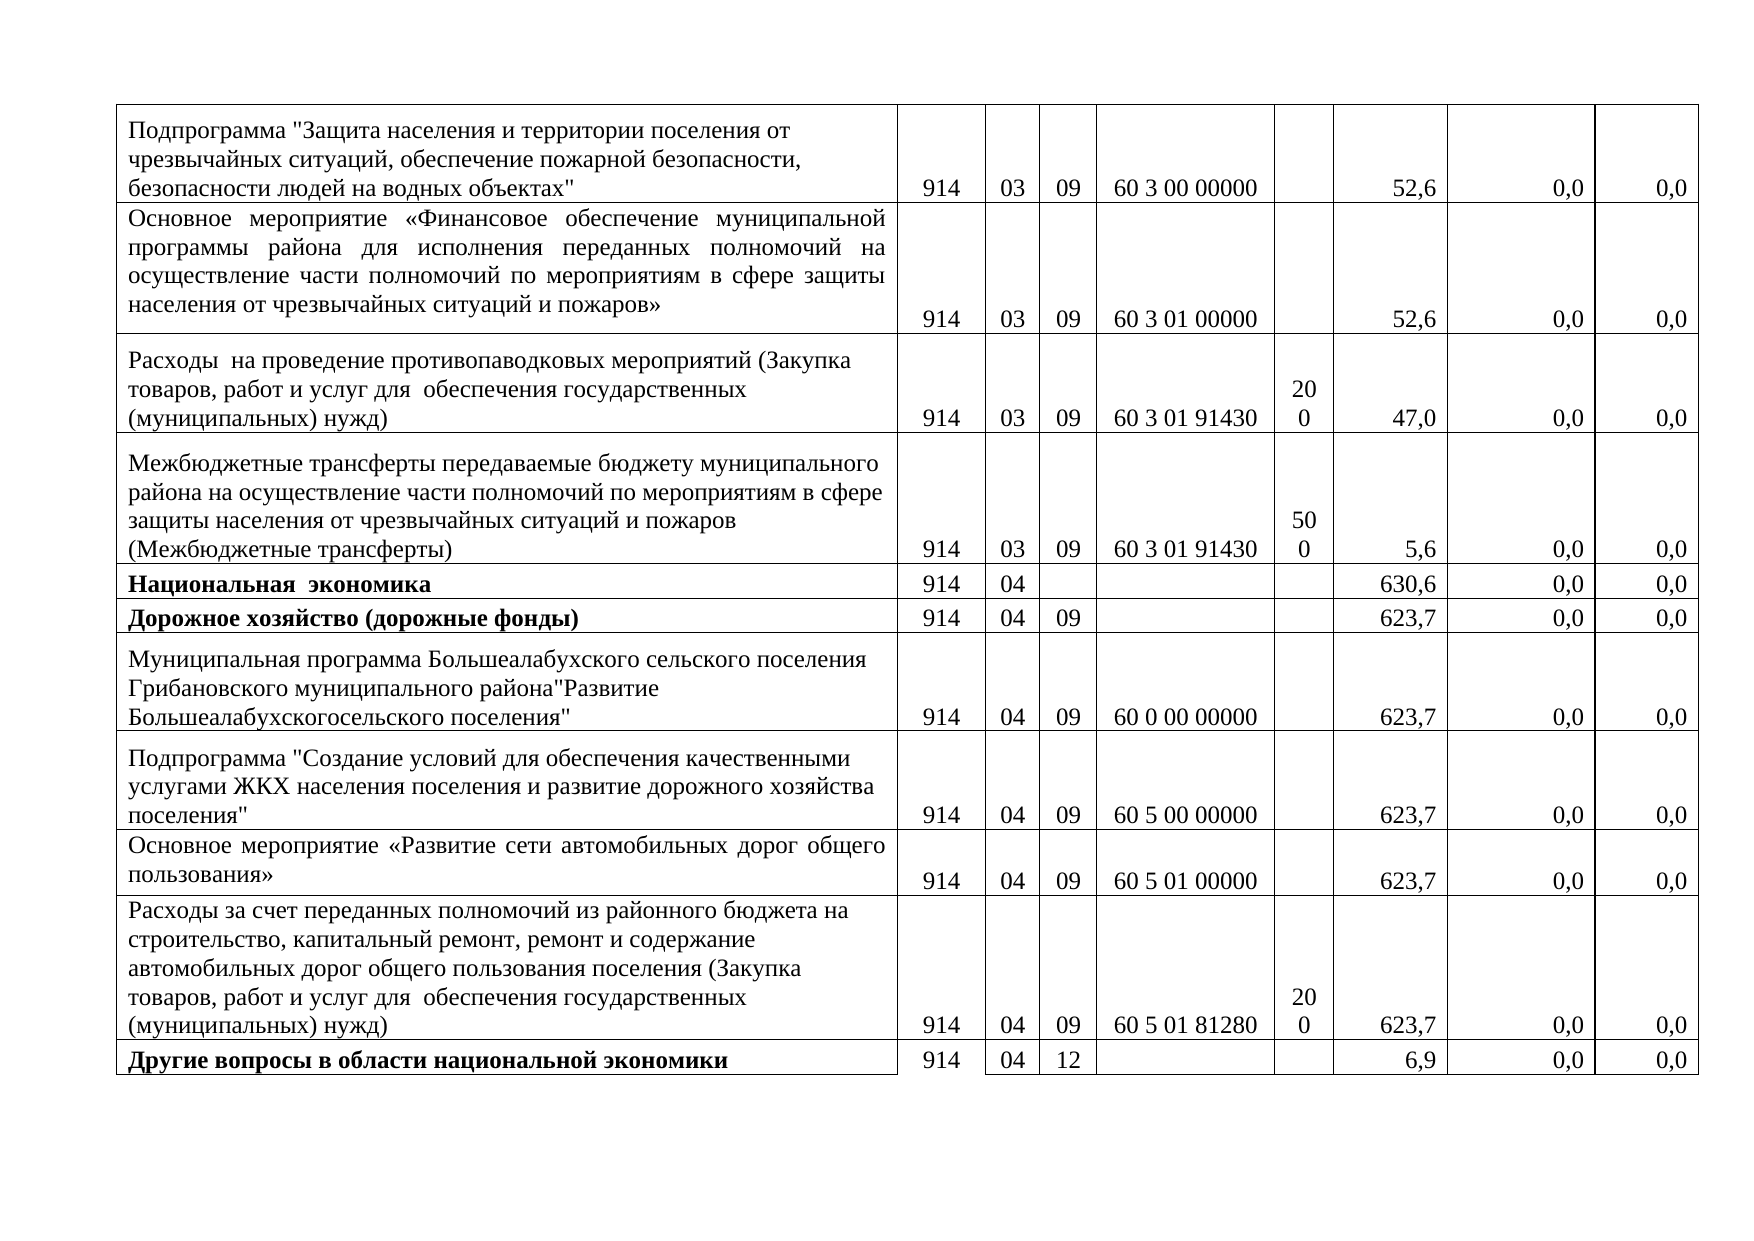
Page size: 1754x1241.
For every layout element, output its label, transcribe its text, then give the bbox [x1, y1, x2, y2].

table_cell [1275, 731, 1333, 829]
table_cell Подпрограмма "Защита населения и территории поселения от чрезвычайных ситуаций, обеспечение пожарной безопасности, безопасности людей на водных объектах" [117, 105, 897, 202]
table_cell 04 [986, 599, 1039, 632]
table_cell 0,0 [1596, 1040, 1698, 1074]
table_cell 914 [898, 564, 985, 597]
table_cell 04 [986, 830, 1039, 894]
table_cell 04 [986, 564, 1039, 597]
table_cell [1097, 1040, 1274, 1074]
table_cell 47,0 [1334, 334, 1447, 432]
table_cell 0,0 [1448, 896, 1594, 1039]
table_cell 0,0 [1596, 564, 1698, 597]
table_cell 52,6 [1334, 203, 1447, 333]
table_cell [1275, 599, 1333, 632]
table_cell 500 [1275, 433, 1333, 563]
table_cell 0,0 [1596, 633, 1698, 730]
table_cell 09 [1040, 433, 1096, 563]
table_cell 60 3 01 91430 [1097, 334, 1274, 432]
table_cell [1275, 105, 1333, 202]
table_cell 03 [986, 203, 1039, 333]
table_cell 60 0 00 00000 [1097, 633, 1274, 730]
table_cell [1275, 203, 1333, 333]
table_cell 914 [898, 896, 985, 1039]
table_cell 04 [986, 731, 1039, 829]
table_cell Дорожное хозяйство (дорожные фонды) [117, 599, 897, 632]
table_cell 623,7 [1334, 896, 1447, 1039]
table_cell 60 5 01 81280 [1097, 896, 1274, 1039]
table_cell Расходы за счет переданных полномочий из районного бюджета на строительство, капитальный ремонт, ремонт и содержание автомобильных дорог общего пользования поселения (Закупка товаров, работ и услуг для обеспечения государственных (муниципальных) нужд) [117, 896, 897, 1039]
table_cell 09 [1040, 830, 1096, 894]
table_cell 914 [898, 433, 985, 563]
table_cell 200 [1275, 334, 1333, 432]
table_cell 04 [986, 633, 1039, 730]
table_cell 914 [898, 830, 985, 894]
table_cell 0,0 [1448, 633, 1594, 730]
table_cell 60 3 00 00000 [1097, 105, 1274, 202]
table_cell 623,7 [1334, 731, 1447, 829]
table_cell 09 [1040, 105, 1096, 202]
table_cell Расходы на проведение противопаводковых мероприятий (Закупка товаров, работ и услуг для обеспечения государственных (муниципальных) нужд) [117, 334, 897, 432]
table_cell [1275, 830, 1333, 894]
table_cell Национальная экономика [117, 564, 897, 597]
table_cell 09 [1040, 334, 1096, 432]
table_cell 0,0 [1596, 334, 1698, 432]
table_cell Другие вопросы в области национальной экономики [117, 1040, 897, 1074]
table_cell 60 3 01 00000 [1097, 203, 1274, 333]
table_cell 0,0 [1448, 203, 1594, 333]
table_cell 623,7 [1334, 633, 1447, 730]
table_cell 914 [898, 334, 985, 432]
table_cell [1097, 599, 1274, 632]
table_cell 623,7 [1334, 830, 1447, 894]
table_cell 914 [898, 1040, 985, 1074]
table_cell 0,0 [1448, 564, 1594, 597]
table_cell [1097, 564, 1274, 597]
table_cell Подпрограмма "Создание условий для обеспечения качественными услугами ЖКХ населения поселения и развитие дорожного хозяйства поселения" [117, 731, 897, 829]
table_cell 09 [1040, 633, 1096, 730]
table_cell 914 [898, 633, 985, 730]
table_cell 60 5 00 00000 [1097, 731, 1274, 829]
table_cell 09 [1040, 731, 1096, 829]
table_cell 914 [898, 599, 985, 632]
table_cell 0,0 [1448, 599, 1594, 632]
table_cell 0,0 [1448, 433, 1594, 563]
table_cell 09 [1040, 599, 1096, 632]
table_cell 0,0 [1596, 731, 1698, 829]
table_cell 03 [986, 433, 1039, 563]
table_cell 03 [986, 334, 1039, 432]
table_cell 5,6 [1334, 433, 1447, 563]
table_cell 200 [1275, 896, 1333, 1039]
table_cell 914 [898, 203, 985, 333]
table_cell 6,9 [1334, 1040, 1447, 1074]
table_cell 0,0 [1448, 105, 1594, 202]
table_cell [1275, 564, 1333, 597]
table_cell 12 [1040, 1040, 1096, 1074]
table_cell 0,0 [1596, 433, 1698, 563]
table_cell 914 [898, 105, 985, 202]
table_cell 0,0 [1448, 1040, 1594, 1074]
table_cell 623,7 [1334, 599, 1447, 632]
table_cell 0,0 [1596, 203, 1698, 333]
table_cell [1275, 633, 1333, 730]
table_cell Основное мероприятие «Развитие сети автомобильных дорог общего пользования» [117, 830, 897, 894]
table_cell Межбюджетные трансферты передаваемые бюджету муниципального района на осуществление части полномочий по мероприятиям в сфере защиты населения от чрезвычайных ситуаций и пожаров (Межбюджетные трансферты) [117, 433, 897, 563]
table_cell 60 5 01 00000 [1097, 830, 1274, 894]
table_cell 0,0 [1448, 334, 1594, 432]
table_cell [1275, 1040, 1333, 1074]
table_cell 0,0 [1448, 830, 1594, 894]
table_cell 914 [898, 731, 985, 829]
table_cell 04 [986, 896, 1039, 1039]
table_cell Муниципальная программа Большеалабухского сельского поселения Грибановского муниципального района"Развитие Большеалабухскогосельского поселения" [117, 633, 897, 730]
table_cell 0,0 [1596, 830, 1698, 894]
table_cell 0,0 [1596, 896, 1698, 1039]
table_cell 0,0 [1596, 105, 1698, 202]
table_cell 09 [1040, 896, 1096, 1039]
table_cell 60 3 01 91430 [1097, 433, 1274, 563]
table_cell 0,0 [1596, 599, 1698, 632]
table_cell 09 [1040, 203, 1096, 333]
table_cell 52,6 [1334, 105, 1447, 202]
table_cell [1040, 564, 1096, 597]
table_cell 0,0 [1448, 731, 1594, 829]
table_cell 630,6 [1334, 564, 1447, 597]
table_cell Основное мероприятие «Финансовое обеспечение муниципальной программы района для исполнения переданных полномочий на осуществление части полномочий по мероприятиям в сфере защиты населения от чрезвычайных ситуаций и пожаров» [117, 203, 897, 333]
table_cell 04 [986, 1040, 1039, 1074]
table_cell 03 [986, 105, 1039, 202]
